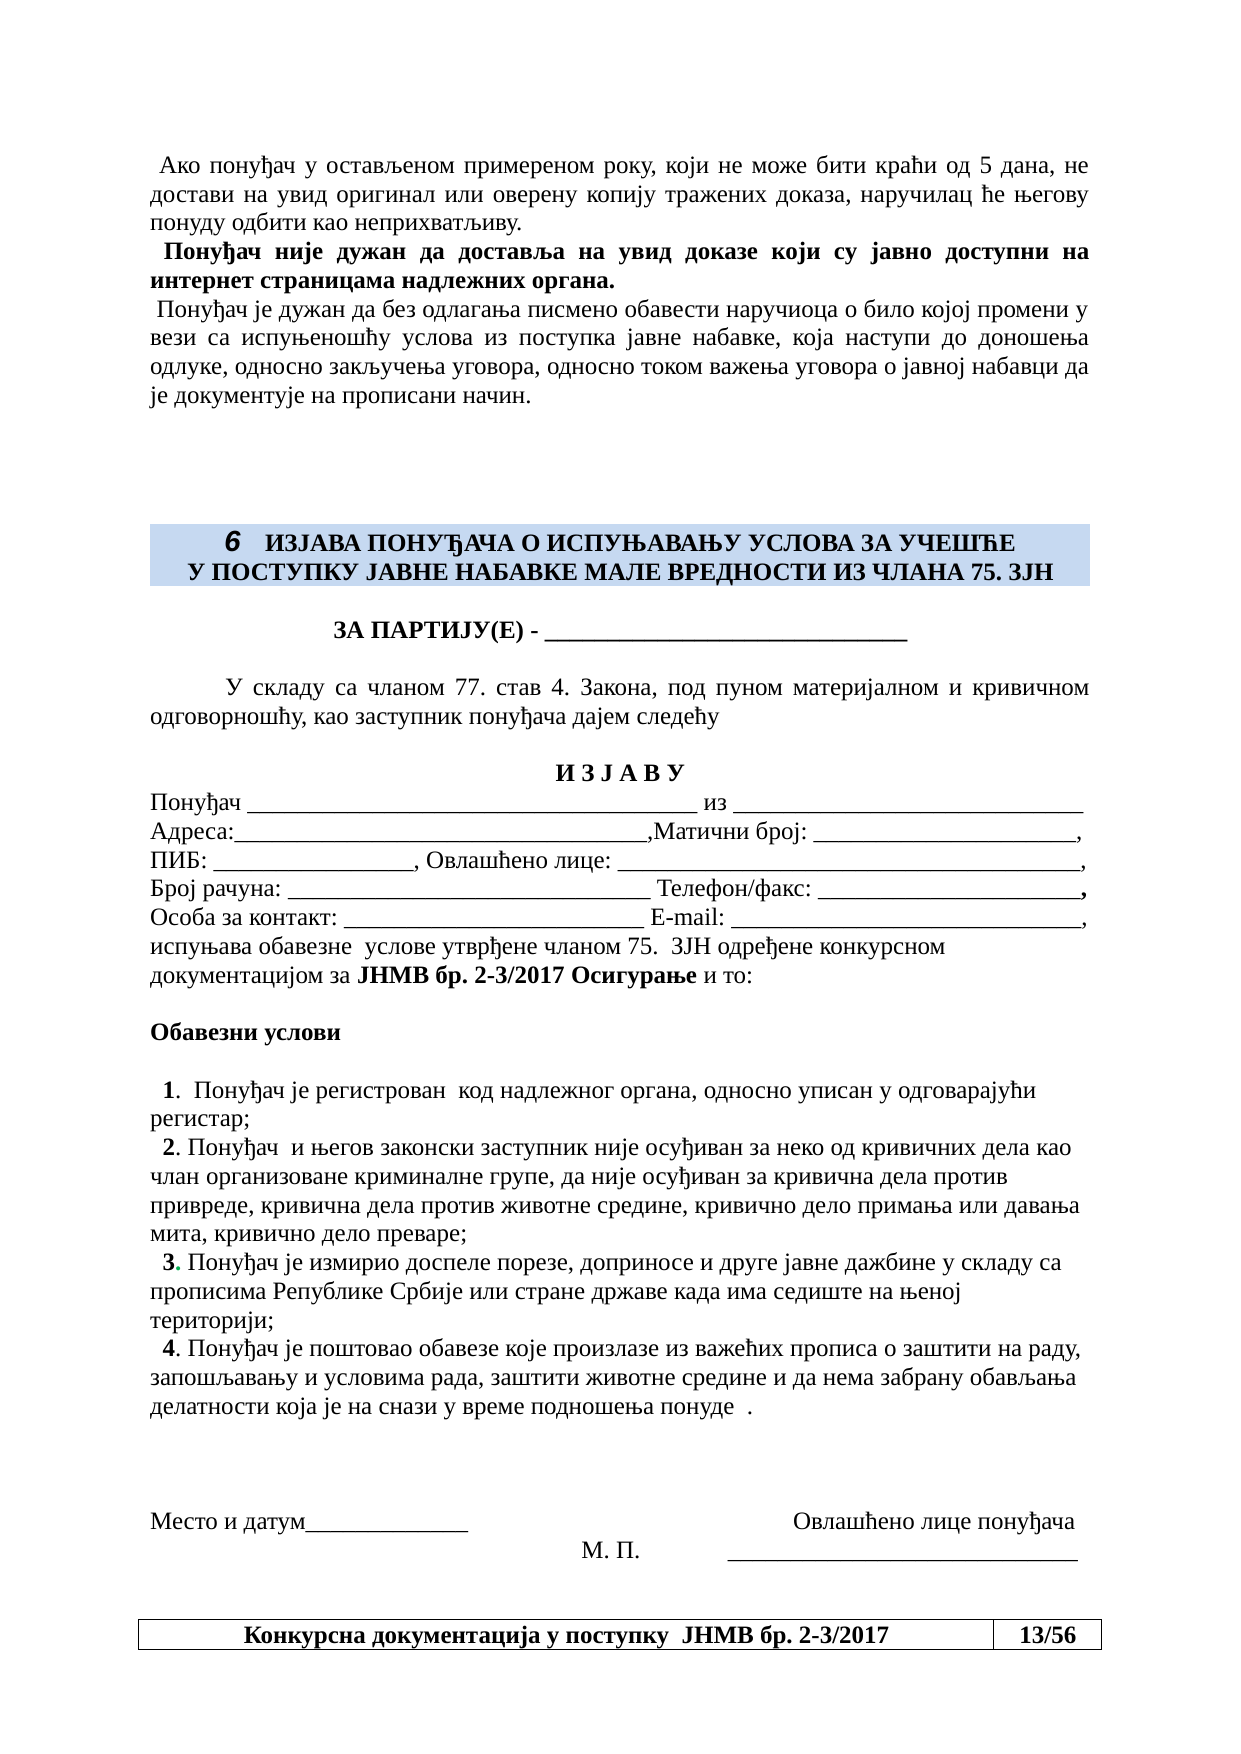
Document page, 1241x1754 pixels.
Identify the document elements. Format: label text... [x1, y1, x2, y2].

text Место и датум_____________ Овлашћено лице понуђача [150, 1506, 1090, 1535]
text У складу са чланом 77. став 4. Закона, под пуном материјалном и кривичном одговорношћу, као заступник понуђача дајем следећу [150, 672, 1090, 730]
text Понуђач је дужан да без одлагања писмено обавести наручиоца о било којој промени у вези са испуњеношћу услова из поступка јавне набавке, која наступи до доношења одлуке, односно закључења уговора, односно током важења уговора о јавној набавци да је документује на прописани начин. [150, 294, 1090, 409]
text Ако понуђач у остављеном примереном року, који не може бити краћи од 5 дана, не достави на увид оригинал или оверену копију тражених доказа, наручилац ће његову понуду одбити као неприхватљиву. [150, 150, 1090, 236]
text Особа за контакт: ________________________ E-mail: ____________________________, [150, 902, 1090, 931]
text 2. Понуђач и његов законски заступник није осуђиван за неко од кривичних дела као члан организоване криминалне групе, да није осуђиван за кривична дела против привреде, кривична дела против животне средине, кривично дело примања или давања мита, кривично дело преваре; [150, 1132, 1090, 1247]
text 6 ИЗЈАВА ПОНУЂАЧА О ИСПУЊАВАЊУ УСЛОВА ЗА УЧЕШЋЕ [150, 524, 1090, 557]
text Број рачуна: _____________________________ Телефон/факс: _____________________, [150, 873, 1090, 902]
text ЗА ПАРТИЈУ(E) - _____________________________ [150, 615, 1090, 643]
text У ПОСТУПКУ ЈАВНЕ НАБАВКЕ МАЛЕ ВРЕДНОСТИ ИЗ ЧЛАНА 75. ЗЈН [150, 557, 1090, 586]
text И З Ј А В У [150, 758, 1090, 787]
text ПИБ: ________________, Овлашћено лице: _____________________________________, [150, 845, 1090, 873]
text Понуђач ____________________________________ из ____________________________ [150, 787, 1090, 816]
text Понуђач није дужан да доставља на увид доказе који су јавно доступни на интернет страницама надлежних органа. [150, 236, 1090, 294]
text Адреса:_________________________________,Матични број: _____________________, [150, 816, 1090, 845]
text испуњава обавезне услове утврђене чланом 75. ЗЈН одређене конкурсном документацијом за ЈНМВ бр. 2-3/2017 Осигурање и то: [150, 931, 1090, 988]
text М. П. ____________________________ [150, 1535, 1090, 1563]
text Обавезни услови [150, 1017, 1090, 1046]
text 3. Понуђач је измирио доспеле порезе, доприносе и друге јавне дажбине у складу са прописима Републике Србије или стране државе када има седиште на њеној територији; [150, 1247, 1090, 1333]
text 1. Понуђач је регистрован код надлежног органа, односно уписан у одговарајући регистар; [150, 1075, 1090, 1132]
text 4. Понуђач је поштовао обавезе које произлазе из важећих прописа о заштити на раду, запошљавању и условима рада, заштити животне средине и да нема забрану обављања делатности која је на снази у време подношења понуде . [150, 1333, 1090, 1420]
